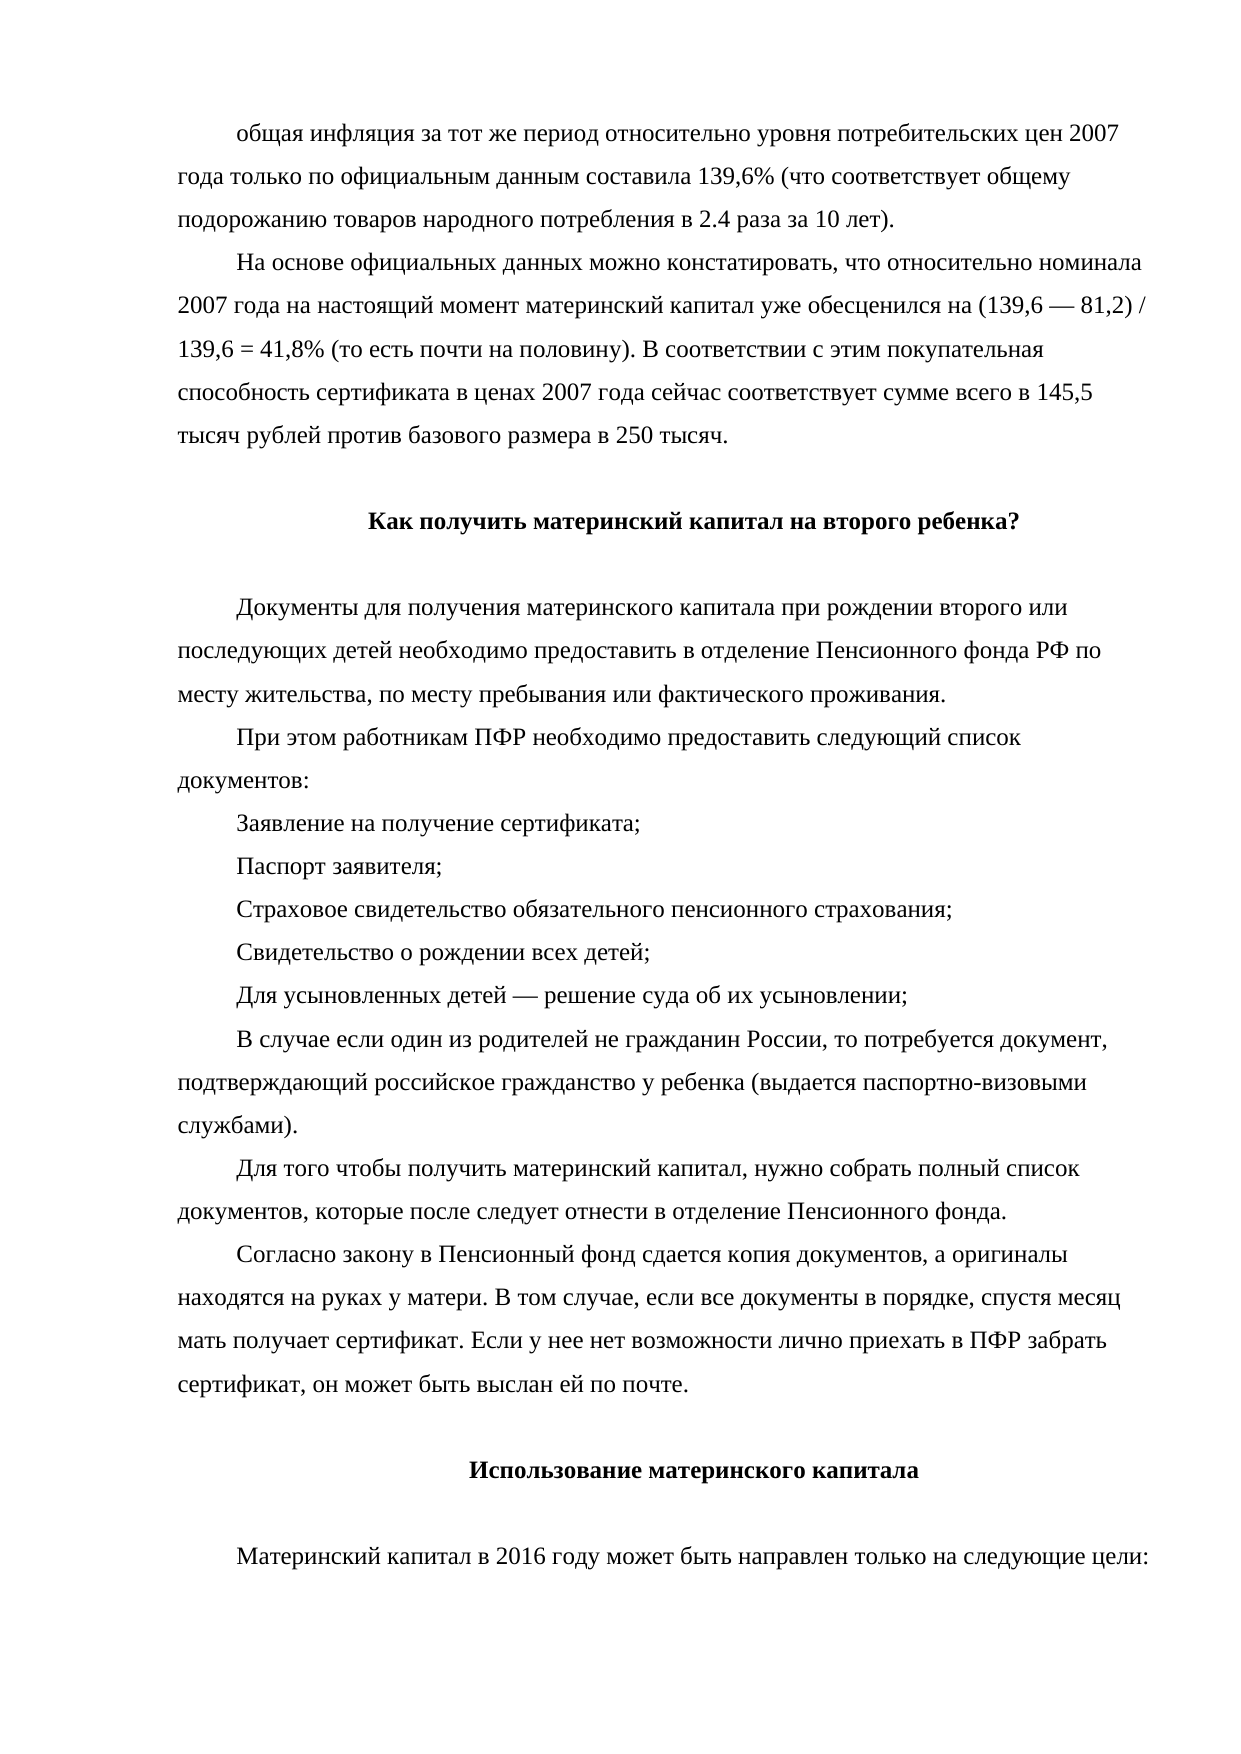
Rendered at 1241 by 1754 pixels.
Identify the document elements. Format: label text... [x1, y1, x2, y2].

text Свидетельство о рождении всех детей; [177, 937, 1152, 966]
text Для того чтобы получить материнский капитал, нужно собрать полный список документов, которые после следует отнести в отделение Пенсионного фонда. [177, 1153, 1152, 1225]
text В случае если один из родителей не гражданин России, то потребуется документ, подтверждающий российское гражданство у ребенка (выдается паспортно-визовыми службами). [177, 1024, 1152, 1139]
text Заявление на получение сертификата; [177, 808, 1152, 837]
text общая инфляция за тот же период относительно уровня потребительских цен 2007 года только по официальным данным составила 139,6% (что соответствует общему подорожанию товаров народного потребления в 2.4 раза за 10 лет). [177, 118, 1152, 233]
text Материнский капитал в 2016 году может быть направлен только на следующие цели: [177, 1541, 1152, 1570]
text Паспорт заявителя; [177, 851, 1152, 880]
text Документы для получения материнского капитала при рождении второго или последующих детей необходимо предоставить в отделение Пенсионного фонда РФ по месту жительства, по месту пребывания или фактического проживания. [177, 592, 1152, 707]
text Для усыновленных детей — решение суда об их усыновлении; [177, 981, 1152, 1009]
text Страховое свидетельство обязательного пенсионного страхования; [177, 894, 1152, 923]
text Согласно закону в Пенсионный фонд сдается копия документов, а оригиналы находятся на руках у матери. В том случае, если все документы в порядке, спустя месяц мать получает сертификат. Если у нее нет возможности лично приехать в ПФР забрать сертификат, он может быть выслан ей по почте. [177, 1239, 1152, 1397]
text На основе официальных данных можно констатировать, что относительно номинала 2007 года на настоящий момент материнский капитал уже обесценился на (139,6 — 81,2) / 139,6 = 41,8% (то есть почти на половину). В соответствии с этим покупательная способность сертификата в ценах 2007 года сейчас соответствует сумме всего в 145,5 тысяч рублей против базового размера в 250 тысяч. [177, 247, 1152, 449]
text Использование материнского капитала [177, 1455, 1152, 1484]
text Как получить материнский капитал на второго ребенка? [177, 506, 1152, 535]
text При этом работникам ПФР необходимо предоставить следующий список документов: [177, 722, 1152, 794]
